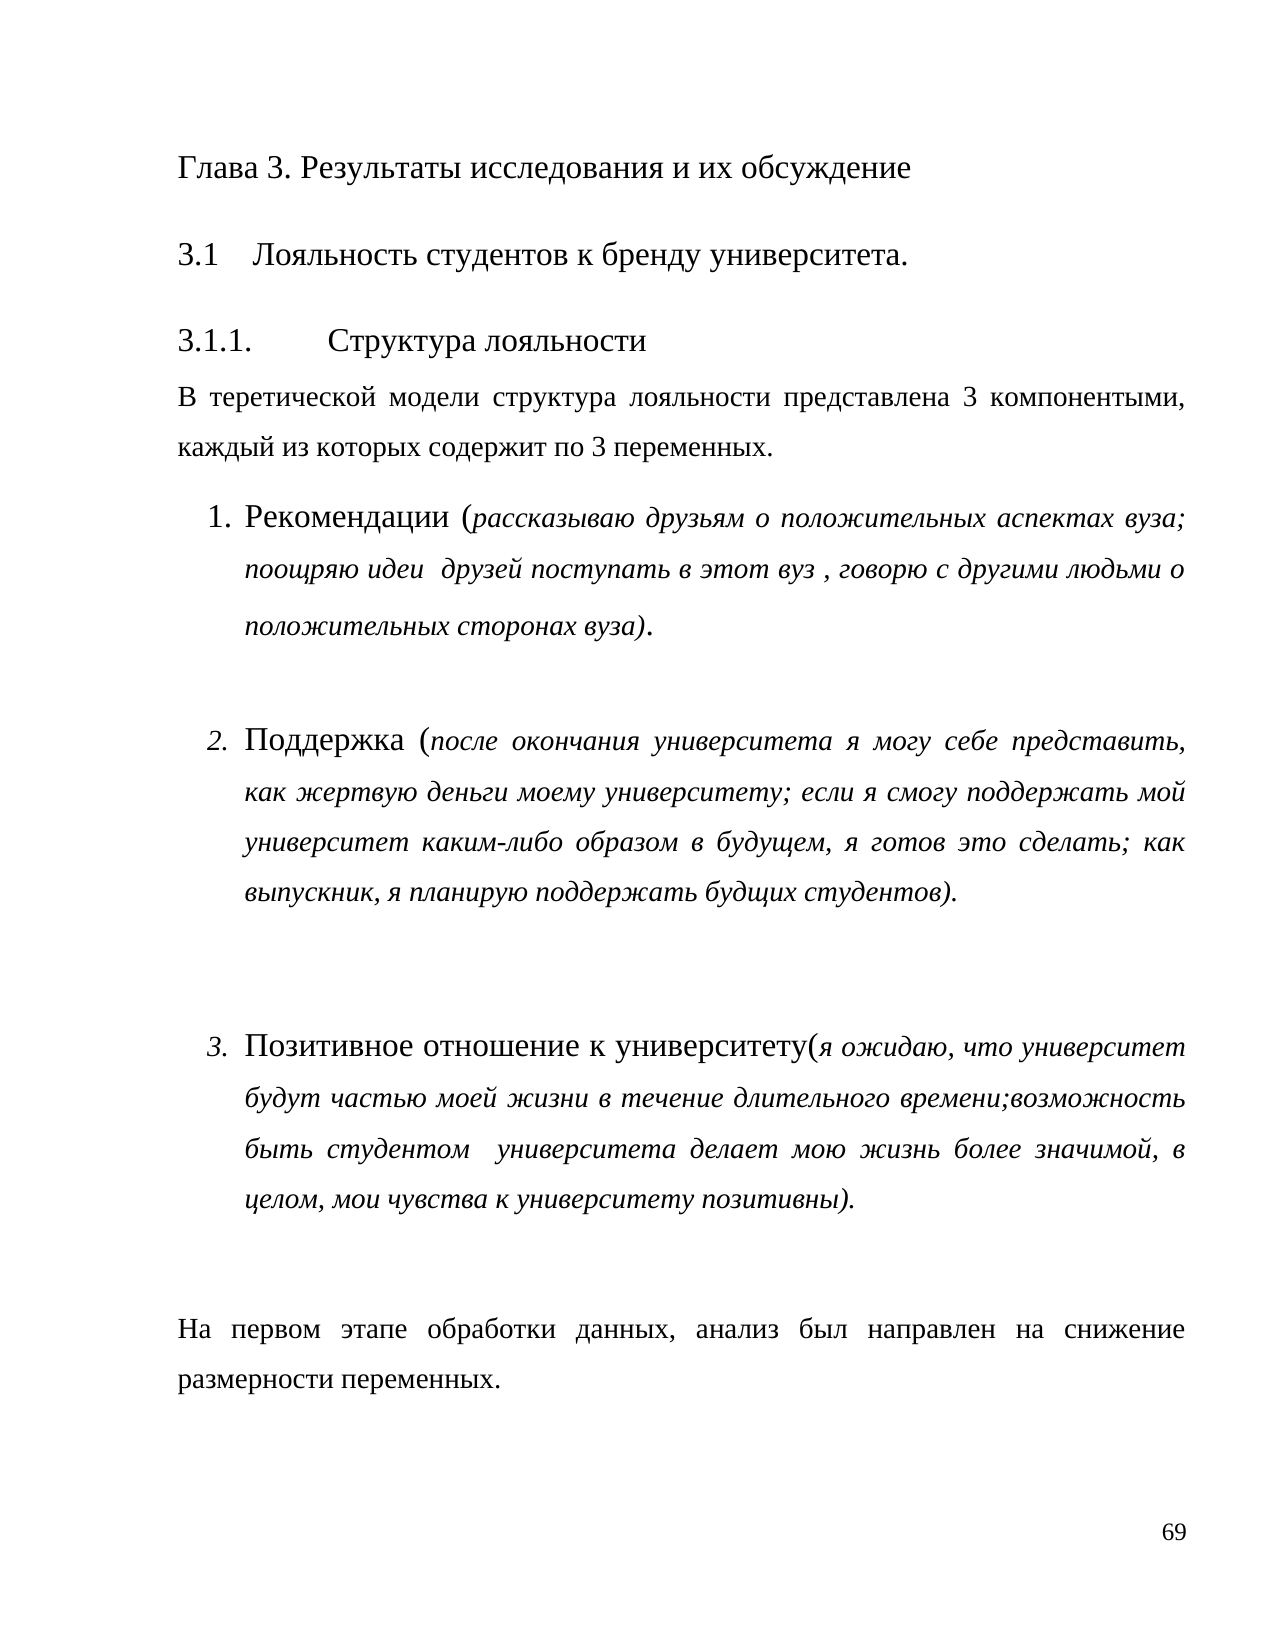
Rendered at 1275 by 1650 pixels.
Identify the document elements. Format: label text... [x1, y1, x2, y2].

subtitle Лояльность студентов к бренду университета. [177, 234, 1186, 272]
text В теретической модели структура лояльности представлена 3 компонентыми, каждый из которых содержит по 3 переменных. [177, 379, 1186, 462]
text На первом этапе обработки данных, анализ был направлен на снижение размерности переменных. [177, 1311, 1186, 1395]
list Рекомендации (рассказываю друзьям о положительных аспектах вуза; поощряю идеи друзей поступать в этот вуз , говорю с другими людьми о положительных сторонах вуза). [207, 496, 1186, 642]
list Поддержка (после окончания университета я могу себе представить, как жертвую деньги моему университету; если я смогу поддержать мой университет каким-либо образом в будущем, я готов это сделать; как выпускник, я планирую поддержать будщих студентов). [207, 719, 1186, 908]
subtitle Глава 3. Результаты исследования и их обсуждение [177, 147, 1186, 186]
list Позитивное отношение к университету(я ожидаю, что университет будут частью моей жизни в течение длительного времени;возможность быть студентом университета делает мою жизнь более значимой, в целом, мои чувства к университету позитивны). [207, 1025, 1186, 1215]
list Структура лояльности [177, 321, 1186, 359]
